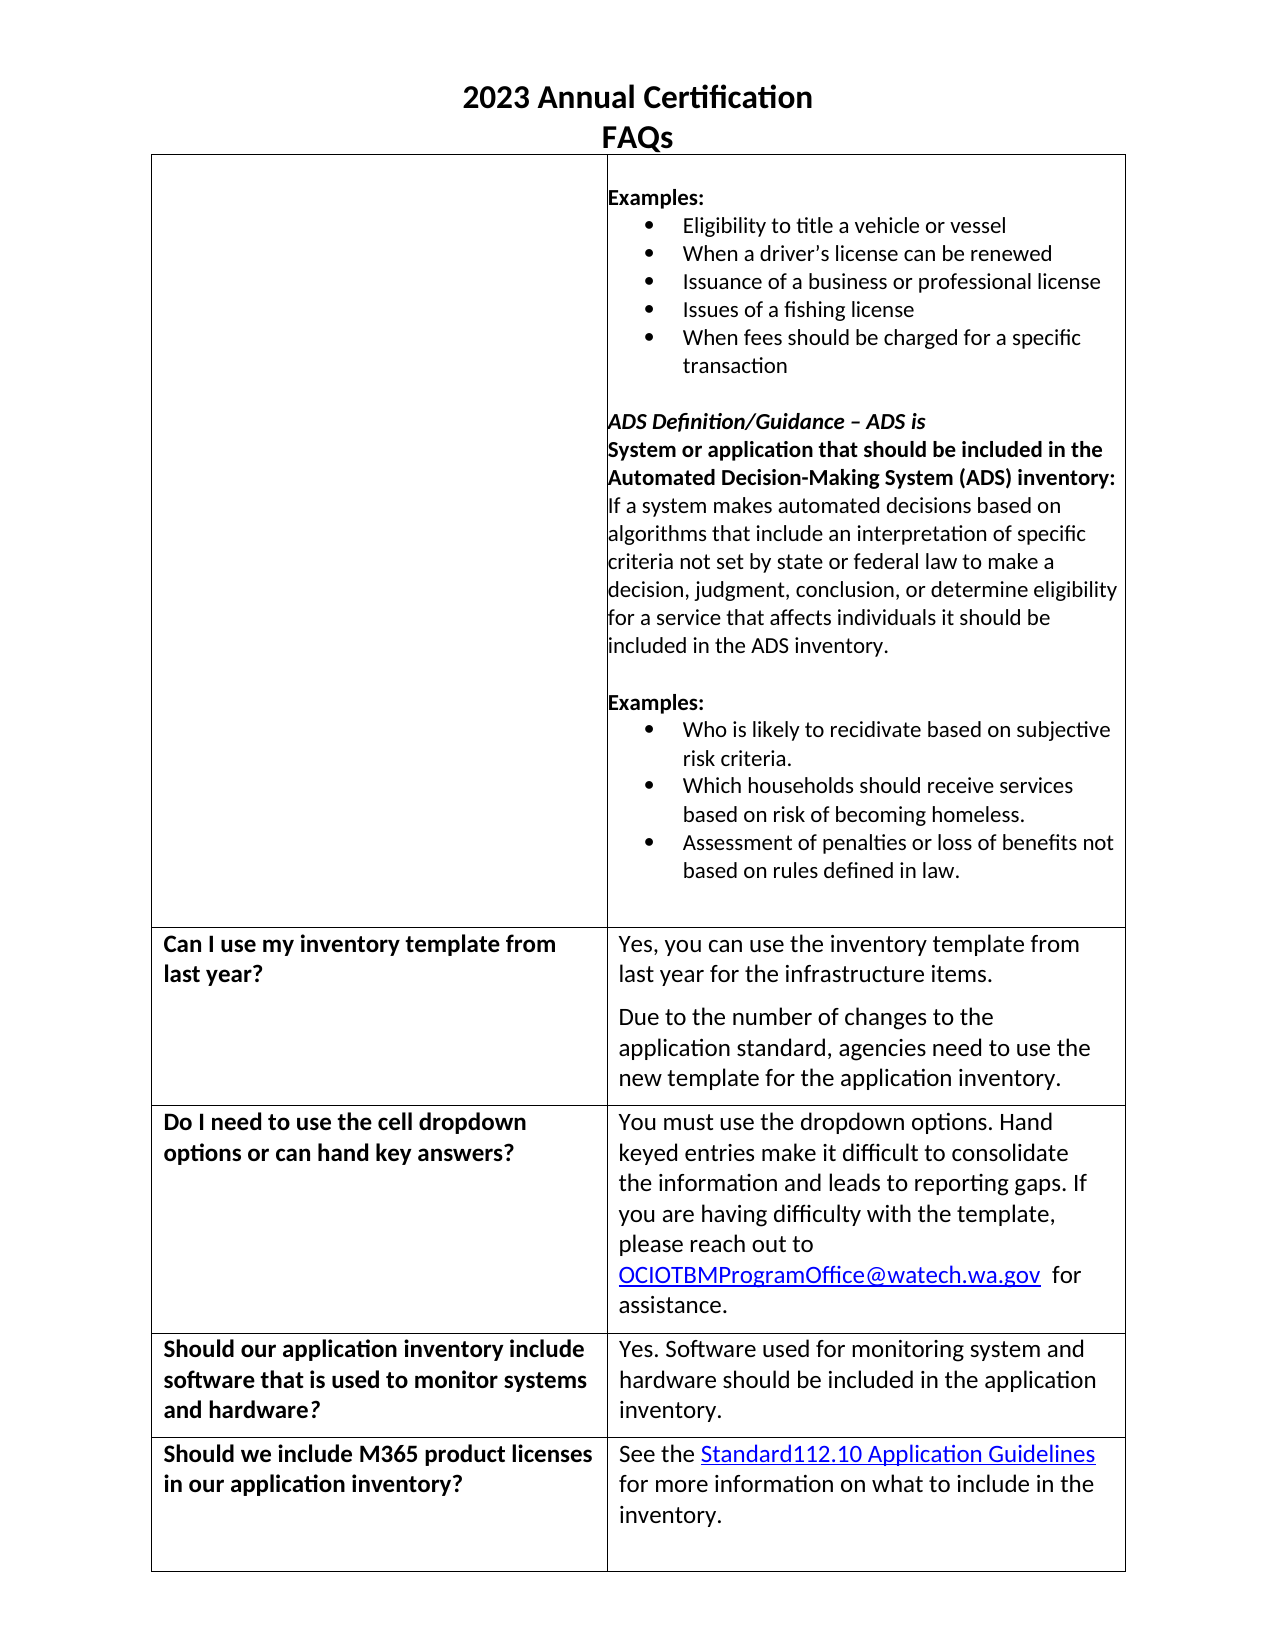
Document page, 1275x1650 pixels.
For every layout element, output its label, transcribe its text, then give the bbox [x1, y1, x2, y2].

table_cell See the Standard112.10 Application Guidelines for more information on what to include in the inventory. [608, 1438, 1125, 1571]
table_cell Do I need to use the cell dropdown options or can hand key answers? [152, 1106, 607, 1333]
table_cell Can I use my inventory template from last year? [152, 928, 607, 1105]
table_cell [152, 155, 607, 927]
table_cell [608, 155, 1125, 927]
table_cell Should our application inventory include software that is used to monitor systems and hardware? [152, 1334, 607, 1437]
table_cell Should we include M365 product licenses in our application inventory? [152, 1438, 607, 1571]
table_cell Yes. Software used for monitoring system and hardware should be included in the application inventory. [608, 1334, 1125, 1437]
table_cell Yes, you can use the inventory template from last year for the infrastructure items. Due to the number of changes to the application standard, agencies need to use the new template for the application inventory. [608, 928, 1125, 1105]
table_cell You must use the dropdown options. Hand keyed entries make it difficult to consolidate the information and leads to reporting gaps. If you are having difficulty with the template, please reach out to OCIOTBMProgramOffice@watech.wa.gov for assistance. [608, 1106, 1125, 1333]
